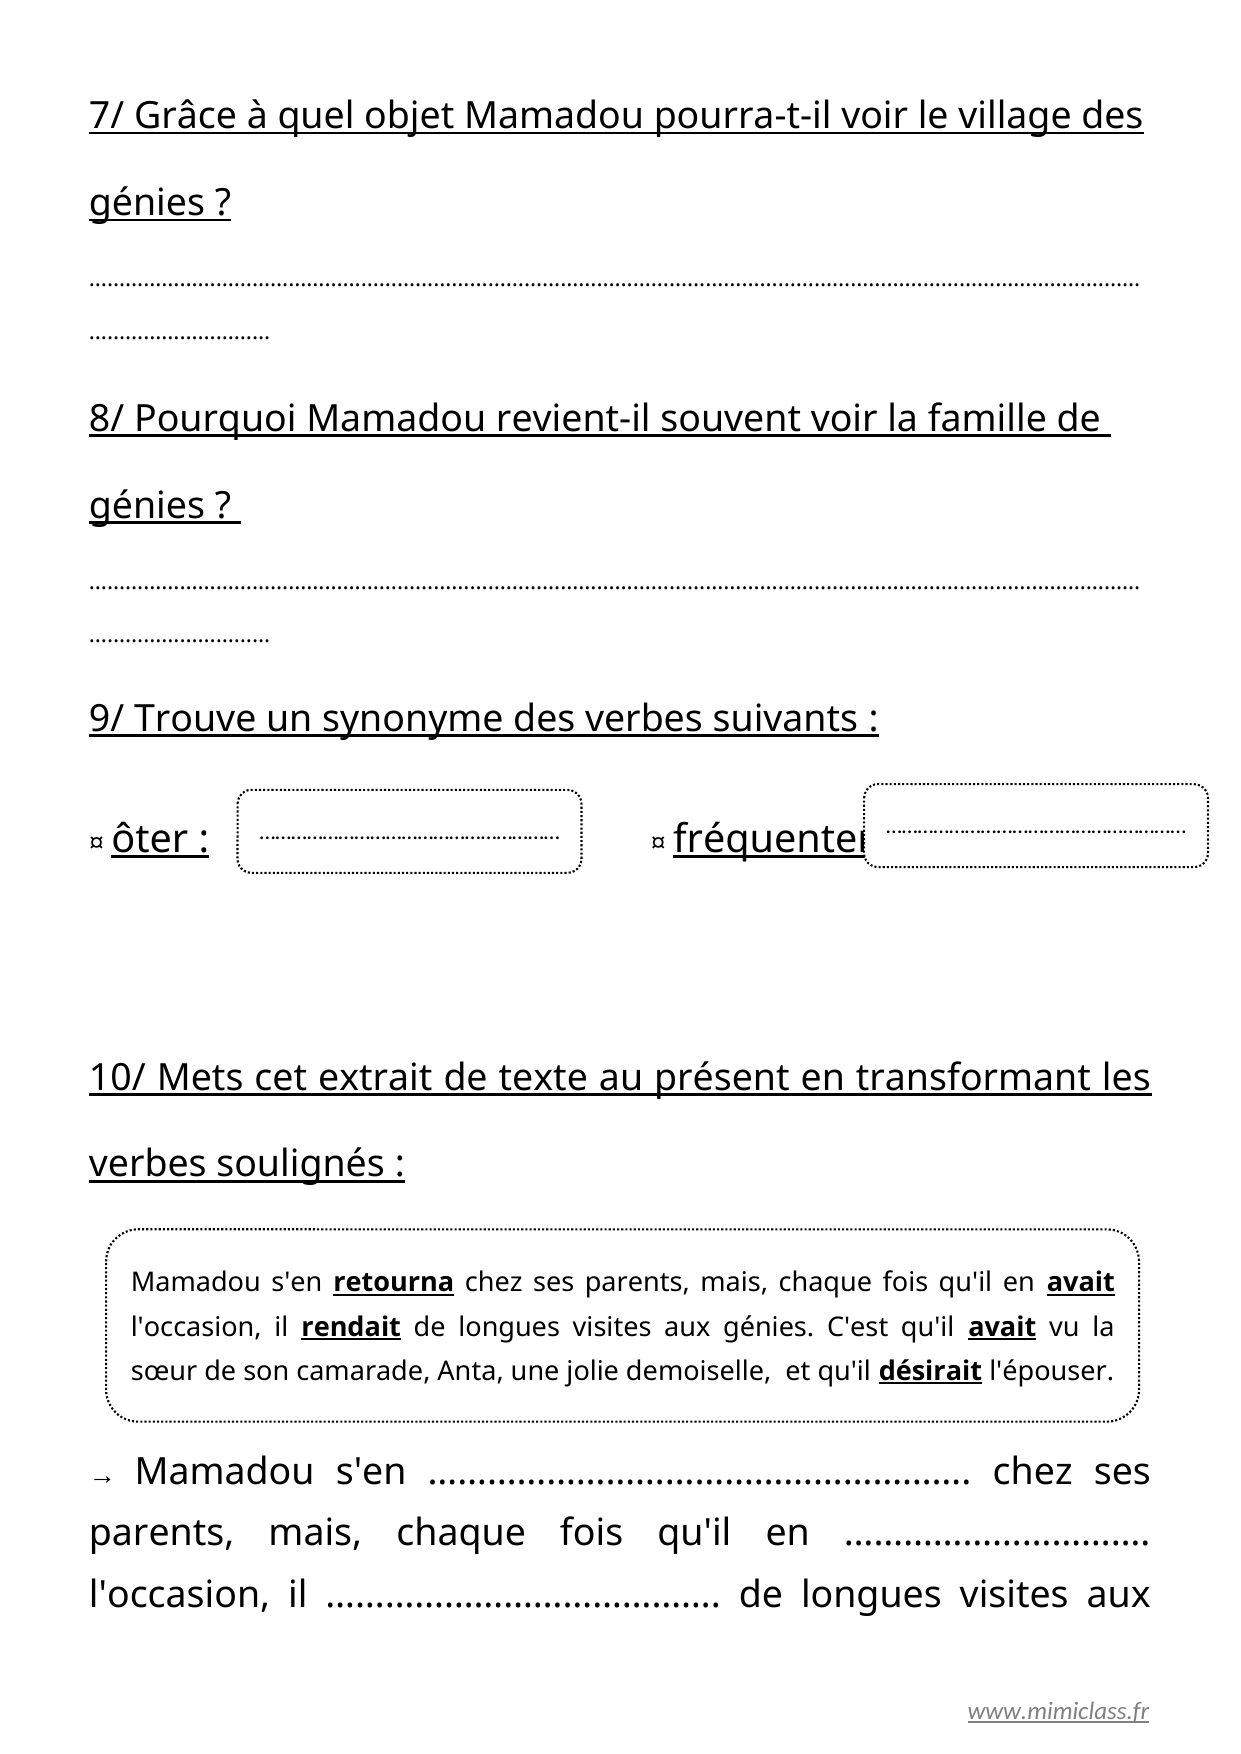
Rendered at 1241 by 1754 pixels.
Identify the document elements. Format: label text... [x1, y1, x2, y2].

text ¤ ôter : ¤ fréquenter : [582, 810, 866, 864]
text 10/ Mets cet extrait de texte au présent en transformant les verbes soulignés : [89, 1050, 1152, 1093]
text 9/ Trouve un synonyme des verbes suivants : [89, 691, 1152, 742]
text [89, 262, 1152, 347]
text 10/ Mets cet extrait de texte au présent en transformant les verbes soulignés : [89, 1096, 1152, 1188]
text ¤ ôter : ¤ fréquenter : [89, 810, 238, 864]
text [89, 1444, 1152, 1618]
text 7/ Grâce à quel objet Mamadou pourra-t-il voir le village des génies ? [89, 89, 1152, 226]
text …………………………………………………………………………………………………………………………………………………………………………………… [89, 565, 1152, 649]
text 8/ Pourquoi Mamadou revient-il souvent voir la famille de génies ? [89, 391, 1152, 529]
